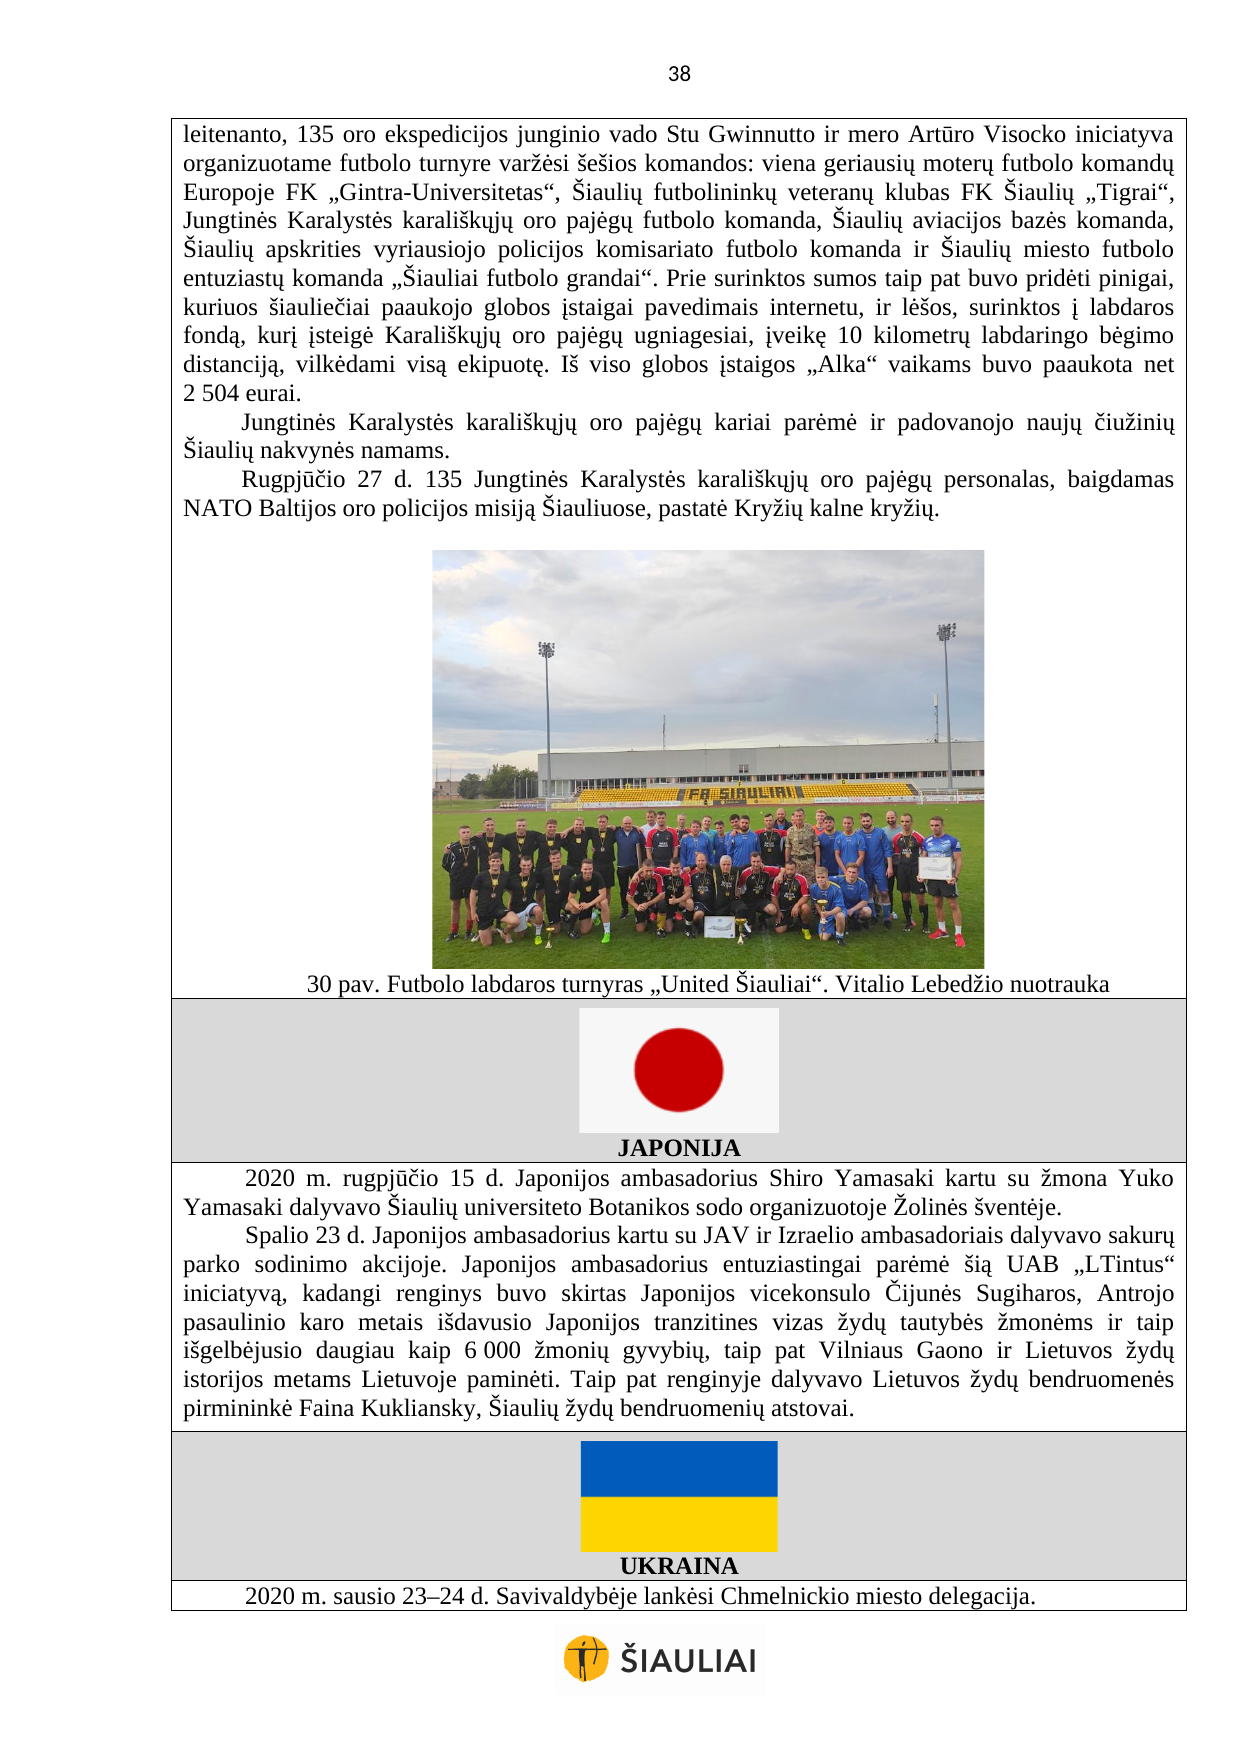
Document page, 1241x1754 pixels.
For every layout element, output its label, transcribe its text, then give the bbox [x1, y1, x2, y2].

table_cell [172, 119, 1186, 998]
table_cell JAPONIJA [172, 999, 1186, 1162]
picture [580, 1441, 778, 1552]
table_cell UKRAINA [172, 1432, 1186, 1580]
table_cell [172, 1581, 1186, 1610]
picture [432, 550, 985, 969]
table_cell 2020 m. rugpjūčio 15 d. Japonijos ambasadorius Shiro Yamasaki kartu su žmona Yuko Yamasaki dalyvavo Šiaulių universiteto Botanikos sodo organizuotoje Žolinės šventėje. Spalio 23 d. Japonijos ambasadorius kartu su JAV ir Izraelio ambasadoriais dalyvavo sakurų parko sodinimo akcijoje. Japonijos ambasadorius entuziastingai parėmė šią UAB „LTintus“ iniciatyvą, kadangi renginys buvo skirtas Japonijos vicekonsulo Čijunės Sugiharos, Antrojo pasaulinio karo metais išdavusio Japonijos tranzitines vizas žydų tautybės žmonėms ir taip išgelbėjusio daugiau kaip 6 000 žmonių gyvybių, taip pat Vilniaus Gaono ir Lietuvos žydų istorijos metams Lietuvoje paminėti. Taip pat renginyje dalyvavo Lietuvos žydų bendruomenės pirmininkė Faina Kukliansky, Šiaulių žydų bendruomenių atstovai. [172, 1163, 1186, 1431]
picture [579, 1008, 779, 1133]
picture [554, 1623, 766, 1695]
